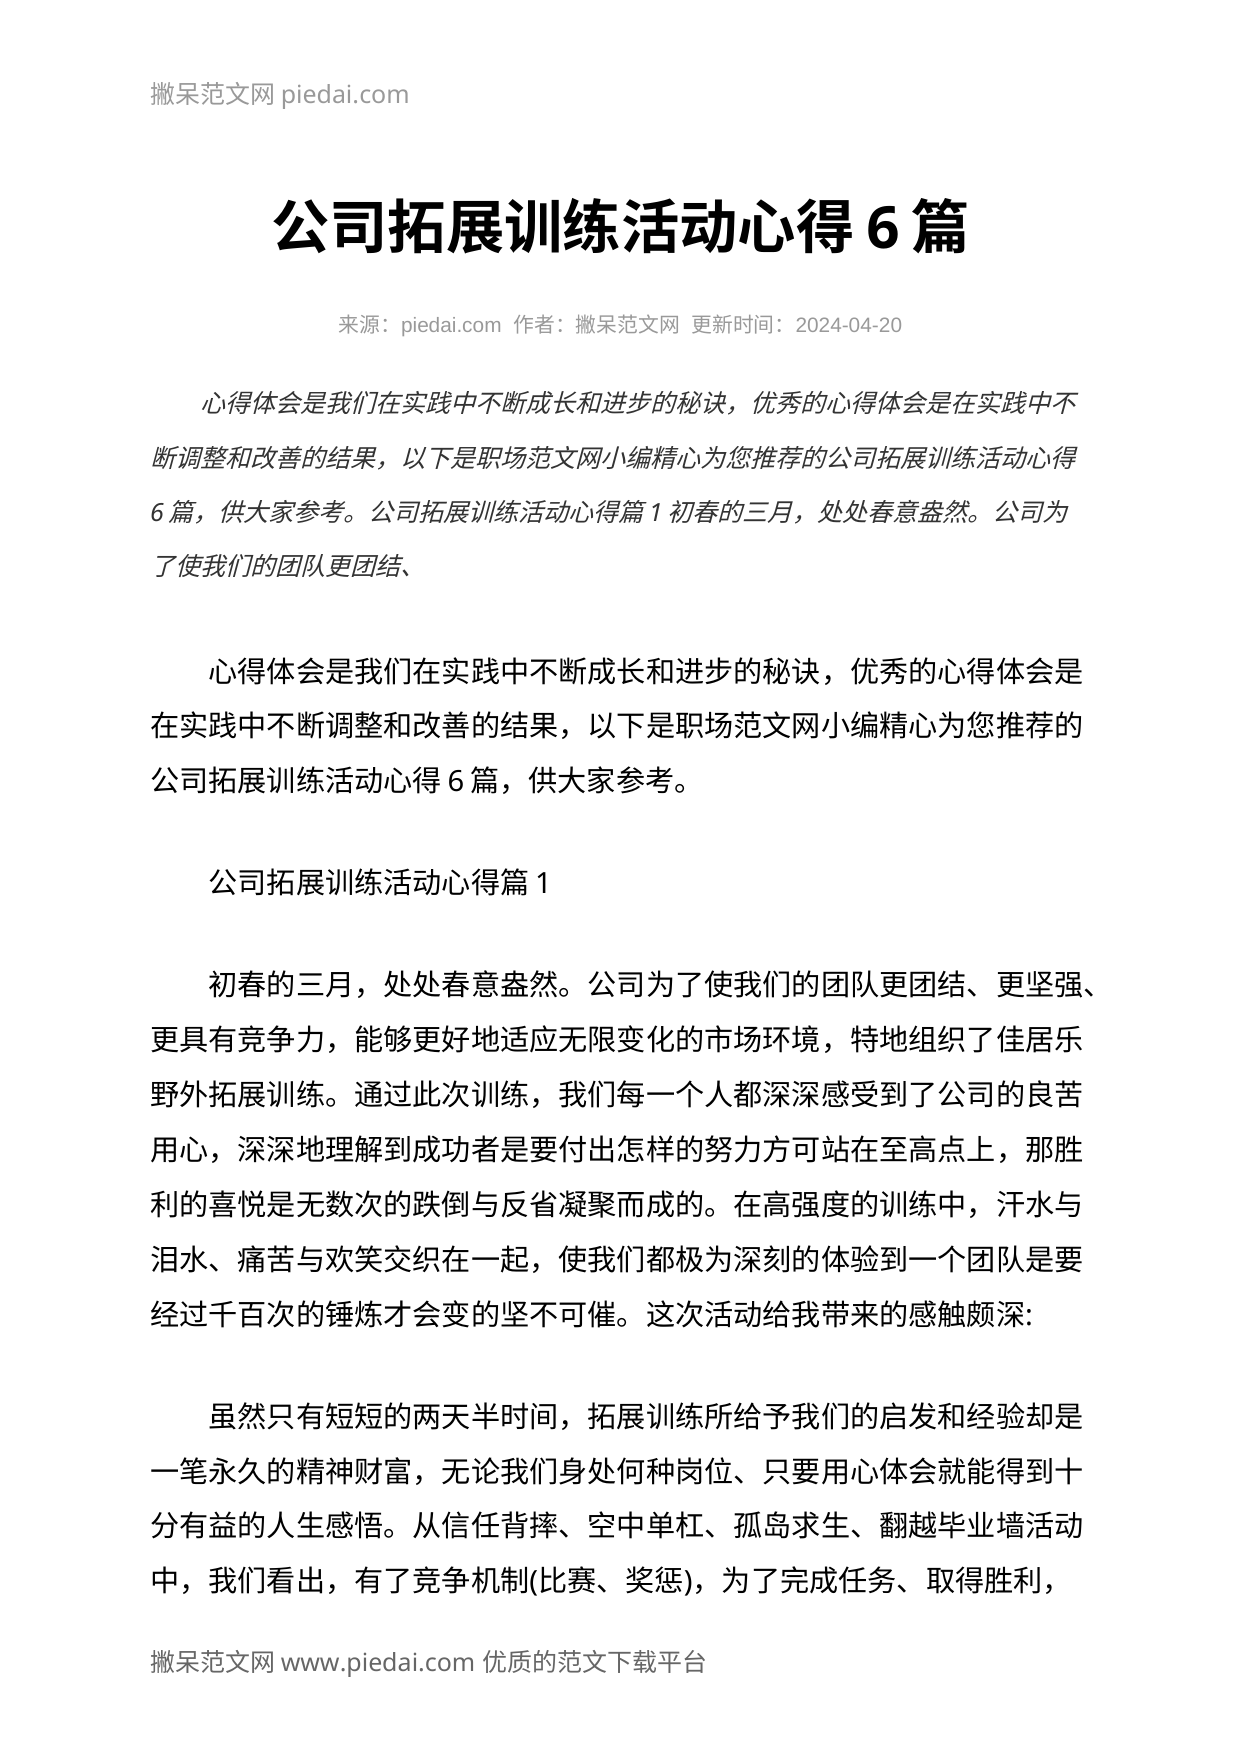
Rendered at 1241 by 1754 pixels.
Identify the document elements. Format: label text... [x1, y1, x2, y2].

text 公司拓展训练活动心得篇1 [150, 860, 1090, 902]
subtitle 公司拓展训练活动心得6篇 [150, 181, 1090, 266]
text 心得体会是我们在实践中不断成长和进步的秘诀，优秀的心得体会是在实践中不断调整和改善的结果，以下是职场范文网小编精心为您推荐的公司拓展训练活动心得6篇，供大家参考。 [150, 648, 1090, 800]
text 初春的三月，处处春意盎然。公司为了使我们的团队更团结、更坚强、更具有竞争力，能够更好地适应无限变化的市场环境，特地组织了佳居乐野外拓展训练。通过此次训练，我们每一个人都深深感受到了公司的良苦用心，深深地理解到成功者是要付出怎样的努力方可站在至高点上，那胜利的喜悦是无数次的跌倒与反省凝聚而成的。在高强度的训练中，汗水与泪水、痛苦与欢笑交织在一起，使我们都极为深刻的体验到一个团队是要经过千百次的锤炼才会变的坚不可催。这次活动给我带来的感触颇深: [150, 962, 1090, 1334]
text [150, 1393, 1090, 1600]
text 心得体会是我们在实践中不断成长和进步的秘诀，优秀的心得体会是在实践中不断调整和改善的结果，以下是职场范文网小编精心为您推荐的公司拓展训练活动心得6篇，供大家参考。公司拓展训练活动心得篇1初春的三月，处处春意盎然。公司为了使我们的团队更团结、 [150, 384, 1090, 583]
text 来源：piedai.com 作者：撇呆范文网 更新时间：2024-04-20 [150, 313, 1090, 337]
